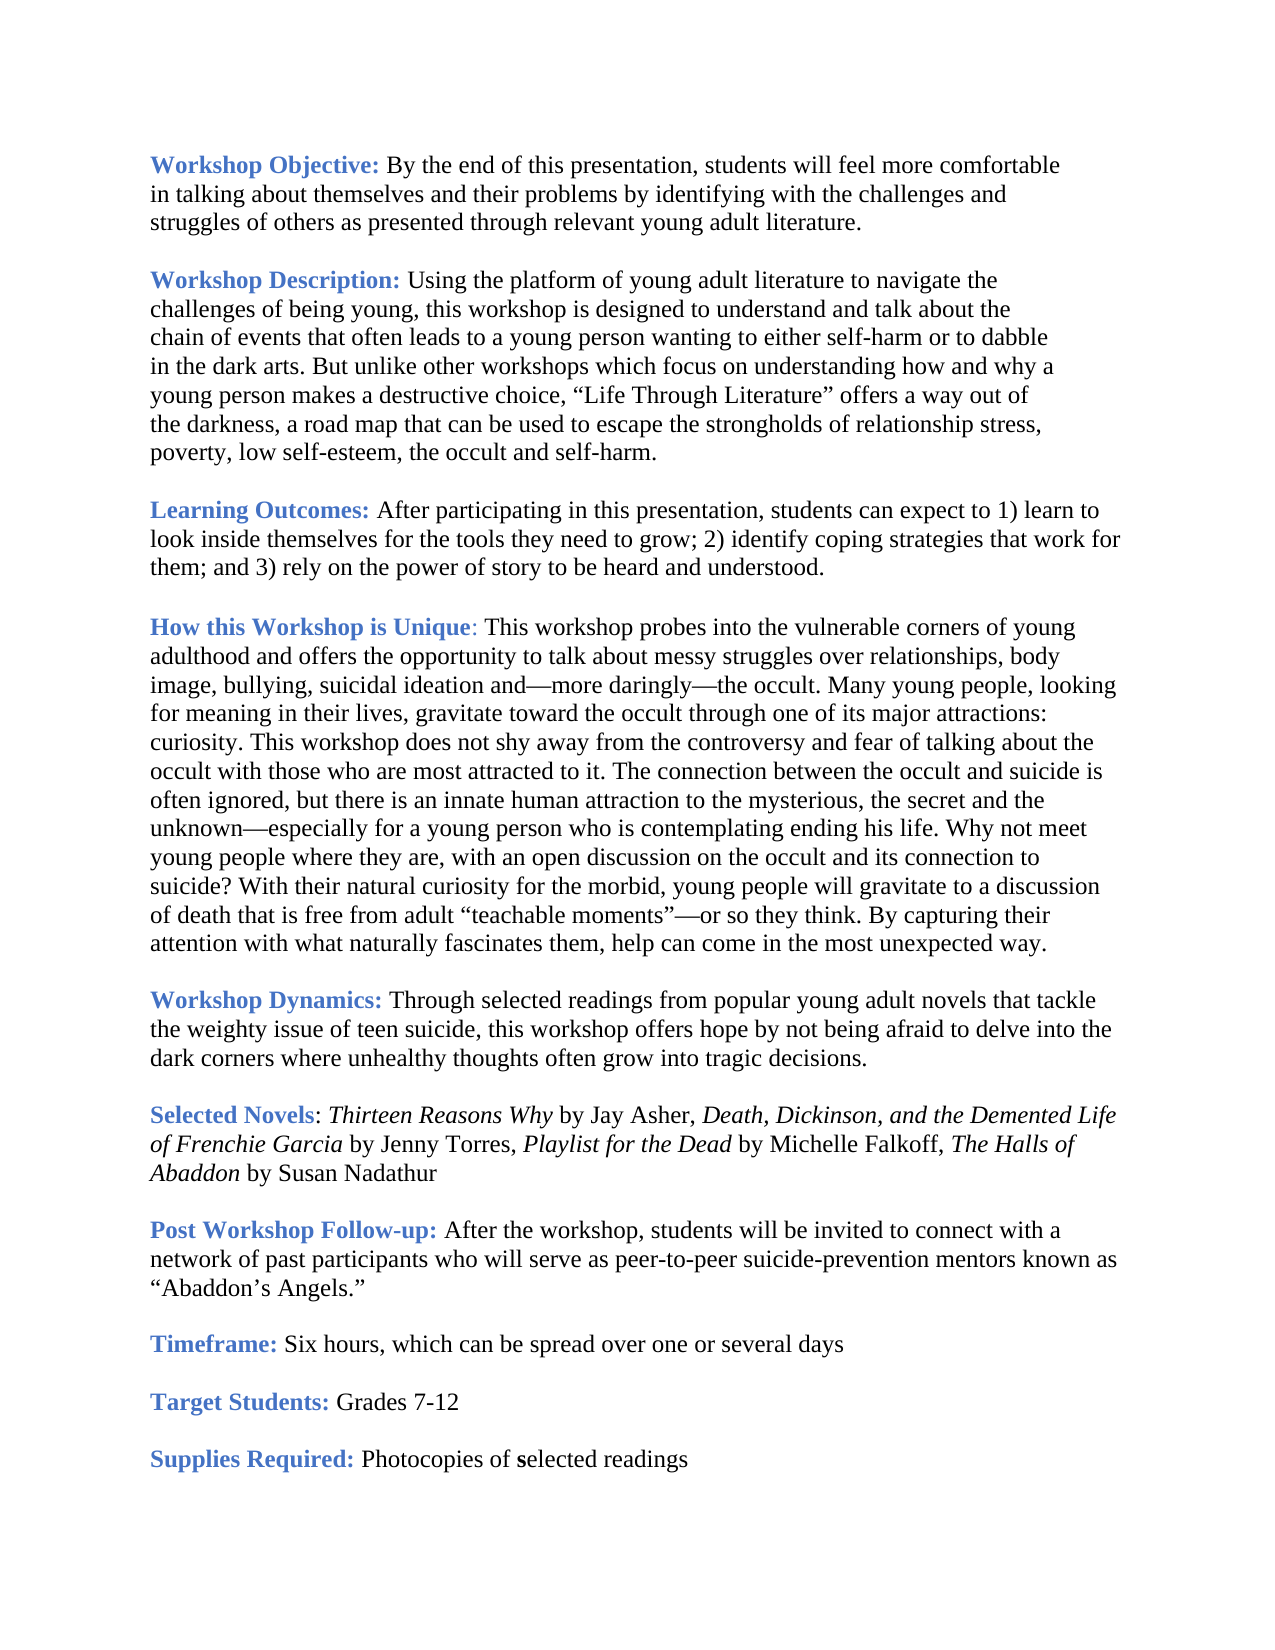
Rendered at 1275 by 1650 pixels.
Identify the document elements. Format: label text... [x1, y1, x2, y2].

text Workshop Dynamics: Through selected readings from popular young adult novels that tackle the weighty issue of teen suicide, this workshop offers hope by not being afraid to delve into the dark corners where unhealthy thoughts often grow into tragic decisions. [150, 985, 1125, 1072]
text Supplies Required: Photocopies of selected readings [150, 1444, 1125, 1473]
text Learning Outcomes: After participating in this presentation, students can expect to 1) learn to look inside themselves for the tools they need to grow; 2) identify coping strategies that work for them; and 3) rely on the power of story to be heard and understood. [150, 495, 1125, 581]
text Workshop Objective: By the end of this presentation, students will feel more comfortable in talking about themselves and their problems by identifying with the challenges and struggles of others as presented through relevant young adult literature. [150, 150, 1064, 236]
text Selected Novels: Thirteen Reasons Why by Jay Asher, Death, Dickinson, and the Demented Life of Frenchie Garcia by Jenny Torres, Playlist for the Dead by Michelle Falkoff, The Halls of Abaddon by Susan Nadathur [150, 1100, 1125, 1187]
text How this Workshop is Unique: This workshop probes into the vulnerable corners of young adulthood and offers the opportunity to talk about messy struggles over relationships, body image, bullying, suicidal ideation and—more daringly—the occult. Many young people, looking for meaning in their lives, gravitate toward the occult through one of its major attractions: curiosity. This workshop does not shy away from the controversy and fear of talking about the occult with those who are most attracted to it. The connection between the occult and suicide is often ignored, but there is an innate human attraction to the mysterious, the secret and the unknown—especially for a young person who is contemplating ending his life. Why not meet young people where they are, with an open discussion on the occult and its connection to suicide? With their natural curiosity for the morbid, young people will gravitate to a discussion of death that is free from adult “teachable moments”—or so they think. By capturing their attention with what naturally fascinates them, help can come in the most unexpected way. [150, 612, 1125, 957]
text Timeframe: Six hours, which can be spread over one or several days [150, 1329, 1125, 1358]
text Post Workshop Follow-up: After the workshop, students will be invited to connect with a network of past participants who will serve as peer-to-peer suicide-prevention mentors known as “Abaddon’s Angels.” [150, 1215, 1125, 1302]
text Workshop Description: Using the platform of young adult literature to navigate the challenges of being young, this workshop is designed to understand and talk about the chain of events that often leads to a young person wanting to either self-harm or to dabble in the dark arts. But unlike other workshops which focus on understanding how and why a young person makes a destructive choice, “Life Through Literature” offers a way out of the darkness, a road map that can be used to escape the strongholds of relationship stress, poverty, low self-esteem, the occult and self-harm. [150, 265, 1064, 466]
text Target Students: Grades 7-12 [150, 1387, 1125, 1416]
